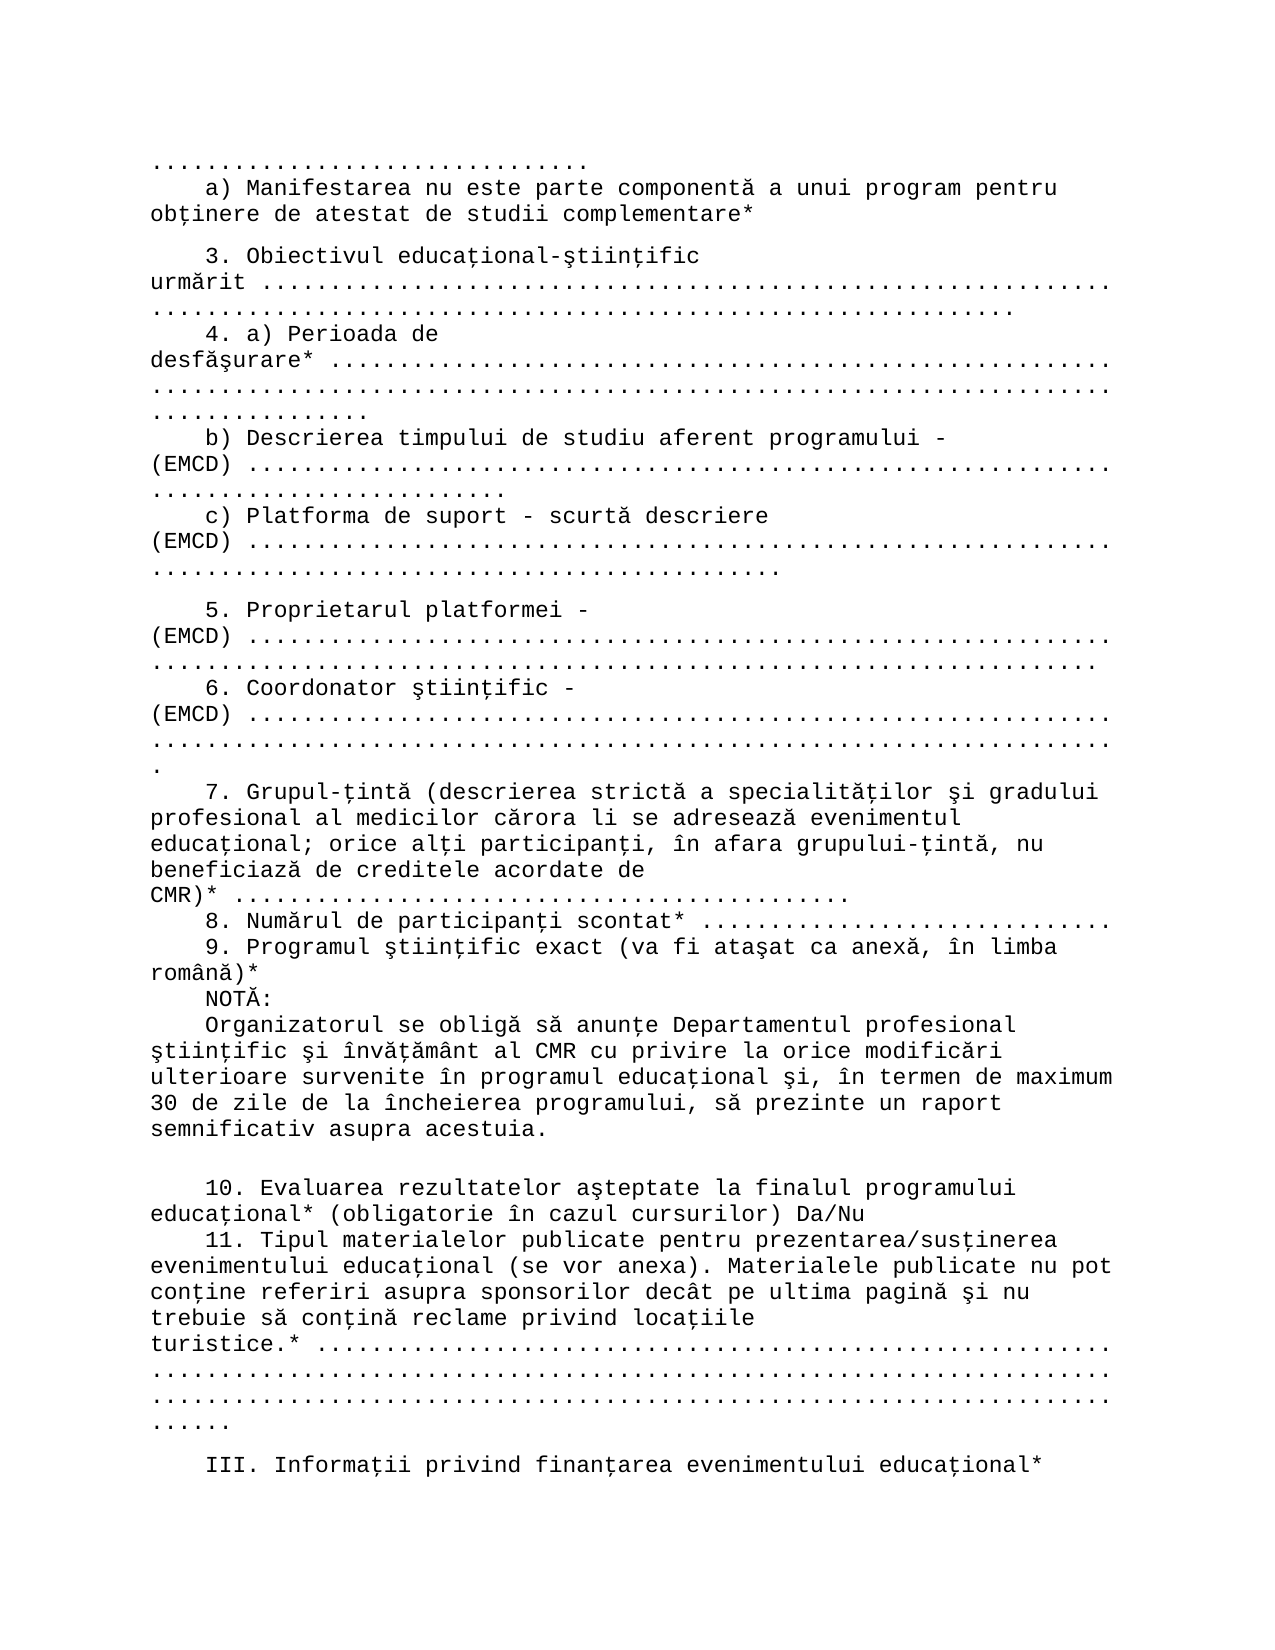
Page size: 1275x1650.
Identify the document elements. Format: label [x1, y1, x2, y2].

text [150, 150, 1125, 1479]
